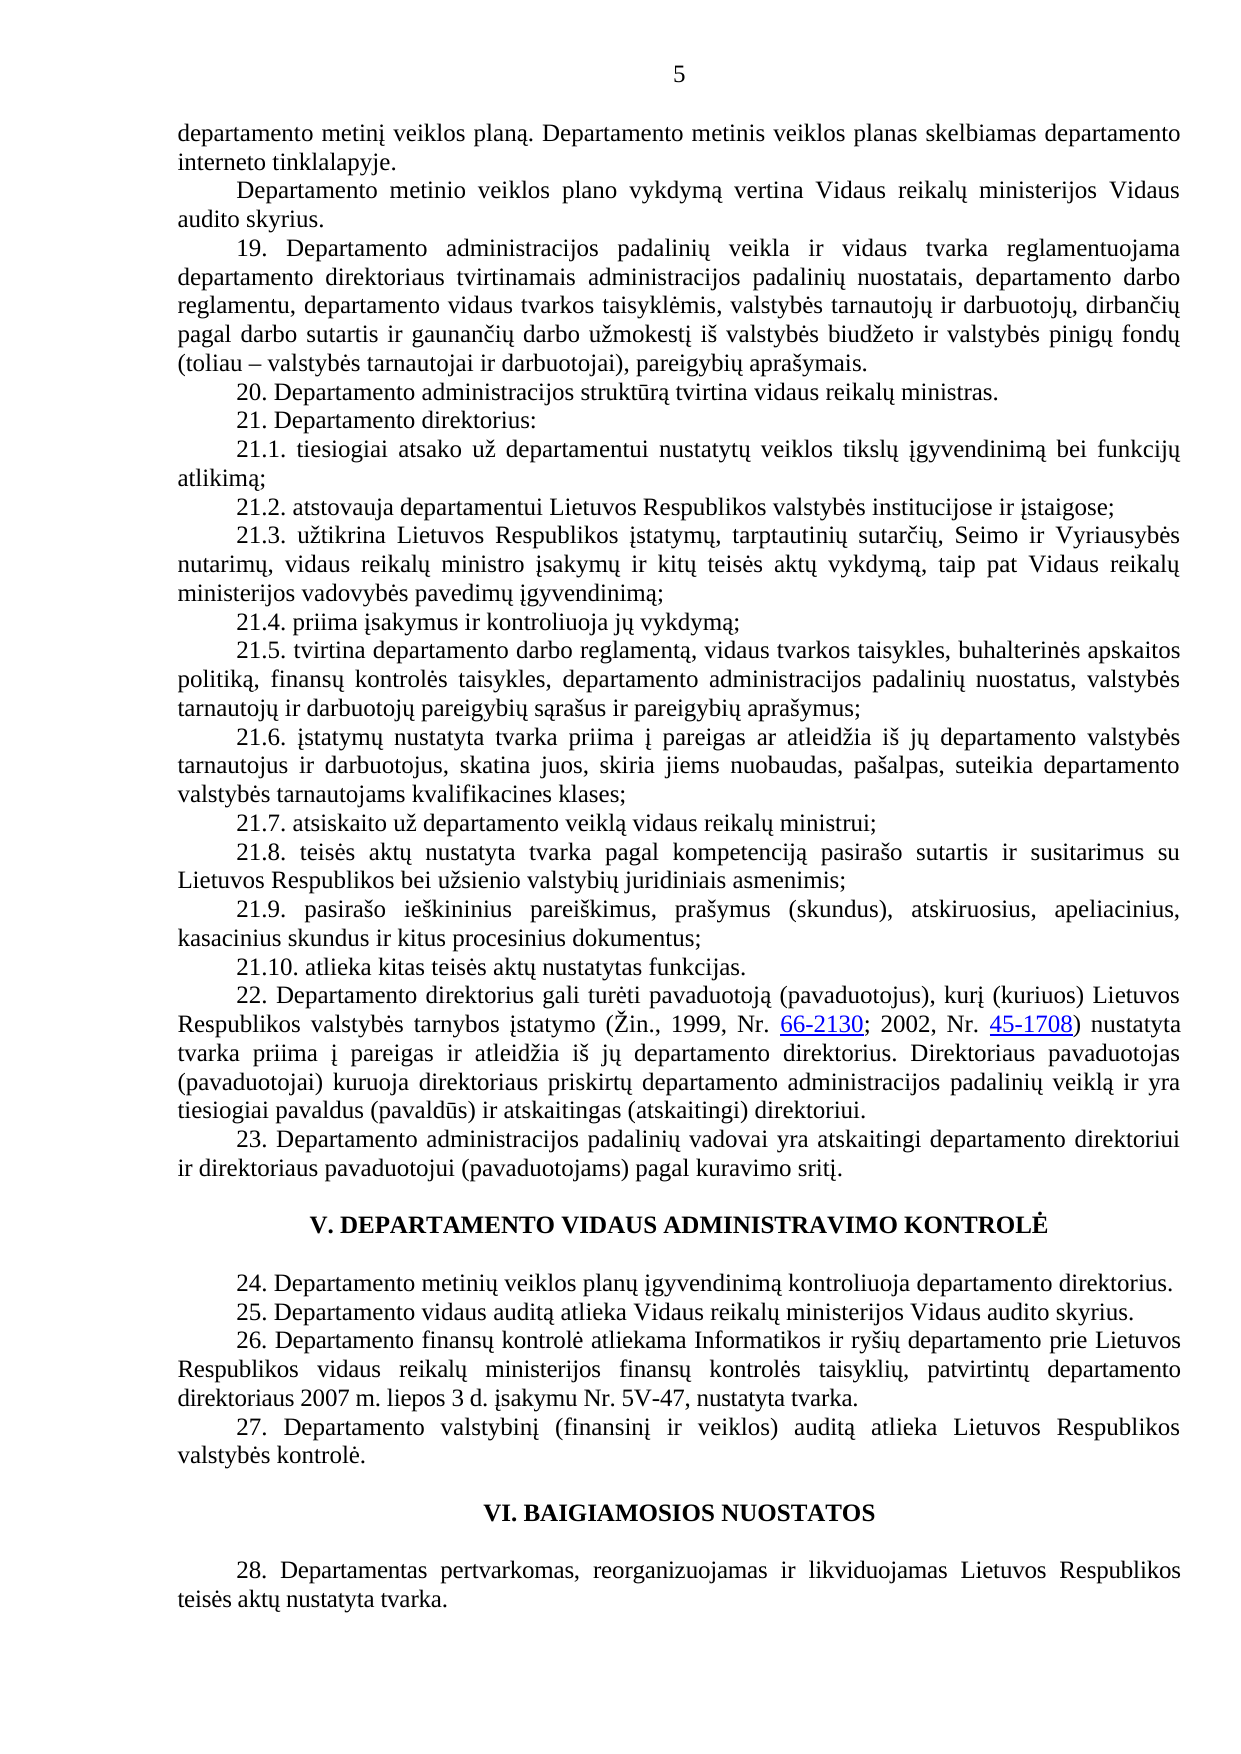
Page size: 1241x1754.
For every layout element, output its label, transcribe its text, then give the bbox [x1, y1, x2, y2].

text 27. Departamento valstybinį (finansinį ir veiklos) auditą atlieka Lietuvos Respublikos valstybės kontrolė. [177, 1412, 1181, 1469]
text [177, 118, 1181, 176]
text 24. Departamento metinių veiklos planų įgyvendinimą kontroliuoja departamento direktorius. [177, 1268, 1181, 1297]
text 19. Departamento administracijos padalinių veikla ir vidaus tvarka reglamentuojama departamento direktoriaus tvirtinamais administracijos padalinių nuostatais, departamento darbo reglamentu, departamento vidaus tvarkos taisyklėmis, valstybės tarnautojų ir darbuotojų, dirbančių pagal darbo sutartis ir gaunančių darbo užmokestį iš valstybės biudžeto ir valstybės pinigų fondų (toliau – valstybės tarnautojai ir darbuotojai), pareigybių aprašymais. [177, 233, 1181, 377]
text Departamento metinio veiklos plano vykdymą vertina Vidaus reikalų ministerijos Vidaus audito skyrius. [177, 176, 1181, 233]
text 21.5. tvirtina departamento darbo reglamentą, vidaus tvarkos taisykles, buhalterinės apskaitos politiką, finansų kontrolės taisykles, departamento administracijos padalinių nuostatus, valstybės tarnautojų ir darbuotojų pareigybių sąrašus ir pareigybių aprašymus; [177, 636, 1181, 722]
text 21.7. atsiskaito už departamento veiklą vidaus reikalų ministrui; [177, 808, 1181, 837]
text 26. Departamento finansų kontrolė atliekama Informatikos ir ryšių departamento prie Lietuvos Respublikos vidaus reikalų ministerijos finansų kontrolės taisyklių, patvirtintų departamento direktoriaus 2007 m. liepos 3 d. įsakymu Nr. 5V-47, nustatyta tvarka. [177, 1326, 1181, 1412]
text 21.4. priima įsakymus ir kontroliuoja jų vykdymą; [177, 607, 1181, 636]
text 25. Departamento vidaus auditą atlieka Vidaus reikalų ministerijos Vidaus audito skyrius. [177, 1297, 1181, 1326]
text 21.1. tiesiogiai atsako už departamentui nustatytų veiklos tikslų įgyvendinimą bei funkcijų atlikimą; [177, 434, 1181, 492]
text 21.9. pasirašo ieškininius pareiškimus, prašymus (skundus), atskiruosius, apeliacinius, kasacinius skundus ir kitus procesinius dokumentus; [177, 894, 1181, 952]
text 21.3. užtikrina Lietuvos Respublikos įstatymų, tarptautinių sutarčių, Seimo ir Vyriausybės nutarimų, vidaus reikalų ministro įsakymų ir kitų teisės aktų vykdymą, taip pat Vidaus reikalų ministerijos vadovybės pavedimų įgyvendinimą; [177, 521, 1181, 607]
text 20. Departamento administracijos struktūrą tvirtina vidaus reikalų ministras. [177, 377, 1181, 406]
text 23. Departamento administracijos padalinių vadovai yra atskaitingi departamento direktoriui ir direktoriaus pavaduotojui (pavaduotojams) pagal kuravimo sritį. [177, 1124, 1181, 1182]
text 21.6. įstatymų nustatyta tvarka priima į pareigas ar atleidžia iš jų departamento valstybės tarnautojus ir darbuotojus, skatina juos, skiria jiems nuobaudas, pašalpas, suteikia departamento valstybės tarnautojams kvalifikacines klases; [177, 722, 1181, 808]
text 21.2. atstovauja departamentui Lietuvos Respublikos valstybės institucijose ir įstaigose; [177, 492, 1181, 521]
text 21. Departamento direktorius: [177, 406, 1181, 434]
text 21.10. atlieka kitas teisės aktų nustatytas funkcijas. [177, 952, 1181, 981]
text 22. Departamento direktorius gali turėti pavaduotoją (pavaduotojus), kurį (kuriuos) Lietuvos Respublikos valstybės tarnybos įstatymo (Žin., 1999, Nr. 66-2130; 2002, Nr. 45-1708) nustatyta tvarka priima į pareigas ir atleidžia iš jų departamento direktorius. Direktoriaus pavaduotojas (pavaduotojai) kuruoja direktoriaus priskirtų departamento administracijos padalinių veiklą ir yra tiesiogiai pavaldus (pavaldūs) ir atskaitingas (atskaitingi) direktoriui. [177, 981, 1181, 1124]
text VI. BAIGIAMOSIOS NUOSTATOS [177, 1498, 1181, 1527]
text V. DEPARTAMENTO VIDAUS ADMINISTRAVIMO KONTROLĖ [177, 1211, 1181, 1239]
text 28. Departamentas pertvarkomas, reorganizuojamas ir likviduojamas Lietuvos Respublikos teisės aktų nustatyta tvarka. [177, 1556, 1181, 1613]
text 21.8. teisės aktų nustatyta tvarka pagal kompetenciją pasirašo sutartis ir susitarimus su Lietuvos Respublikos bei užsienio valstybių juridiniais asmenimis; [177, 837, 1181, 894]
